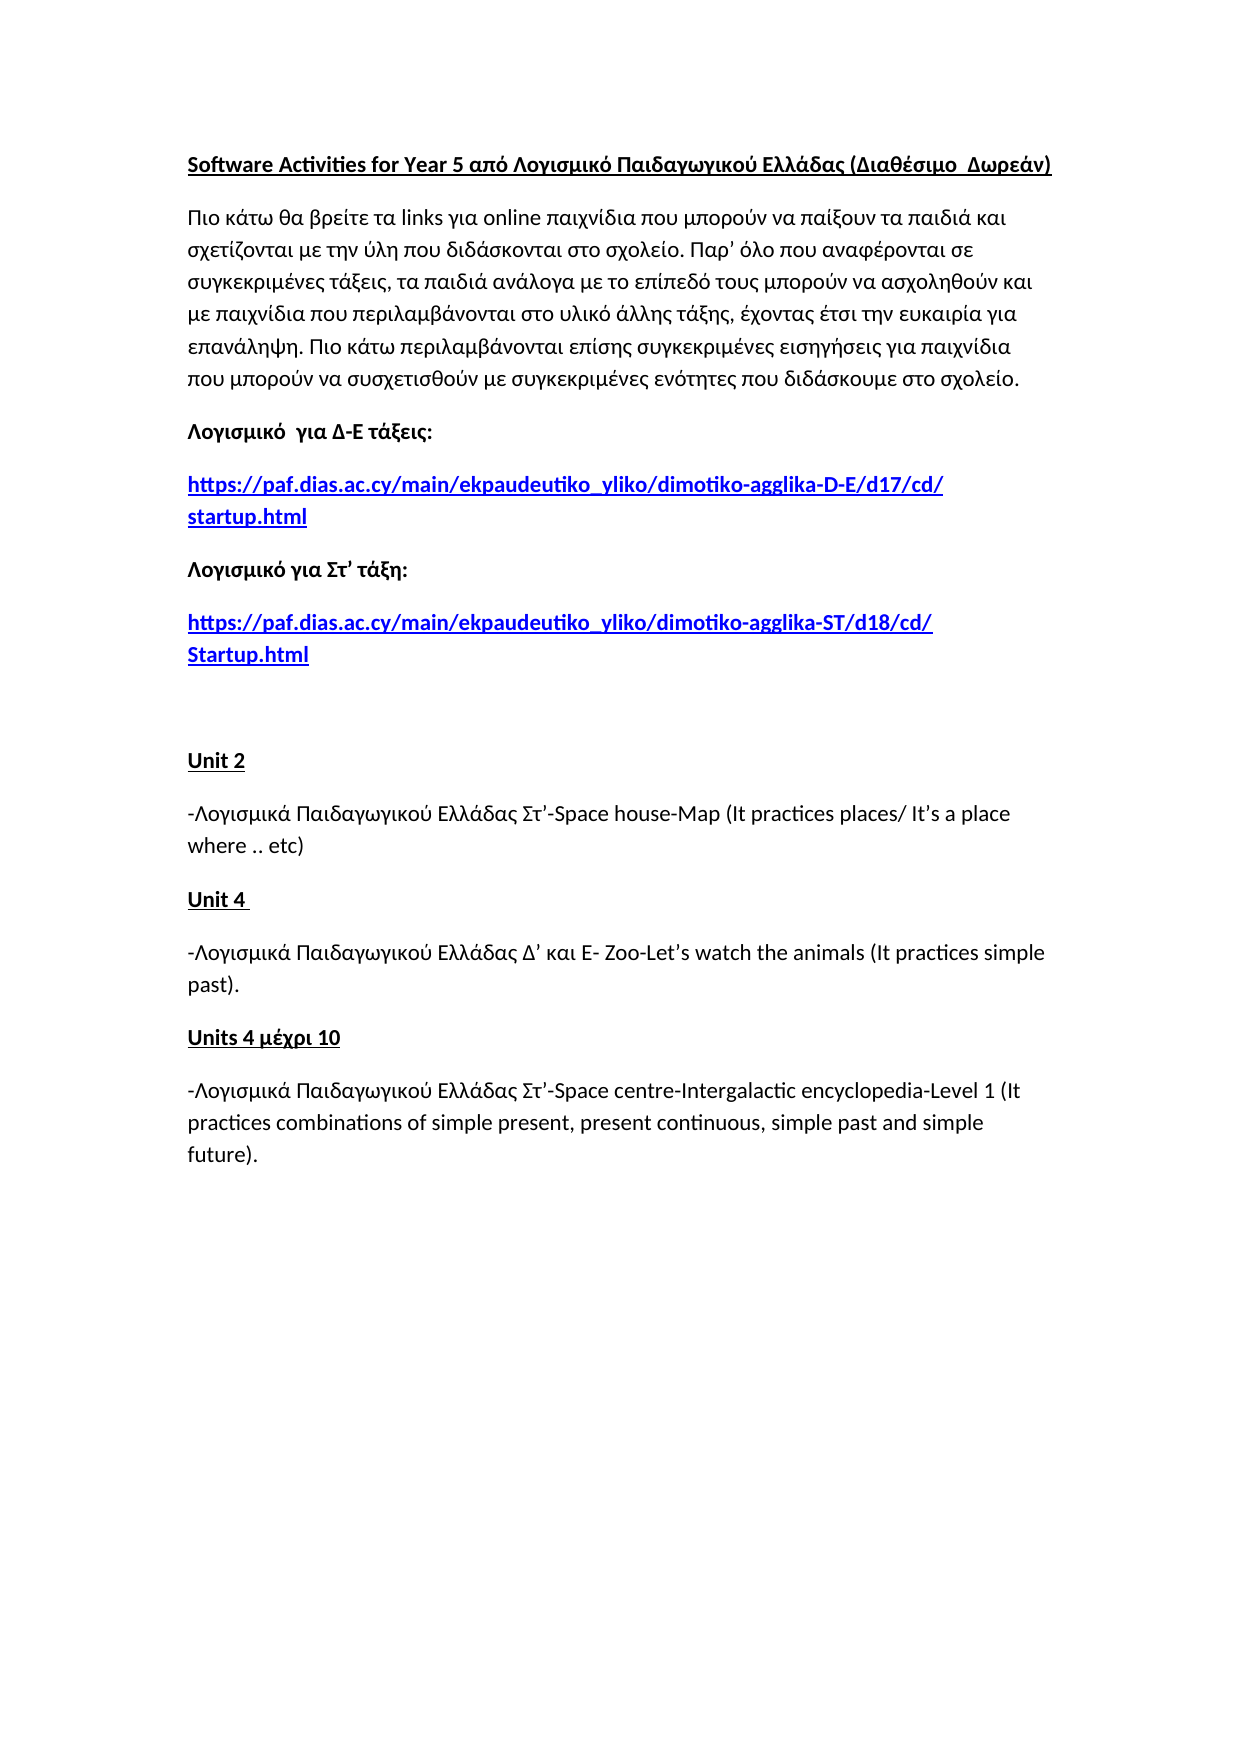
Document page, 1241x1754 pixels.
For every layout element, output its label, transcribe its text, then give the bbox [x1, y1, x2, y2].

text Πιο κάτω θα βρείτε τα links για online παιχνίδια που μπορούν να παίξουν τα παιδιά και σχετίζονται με την ύλη που διδάσκονται στο σχολείο. Παρ’ όλο που αναφέρονται σε συγκεκριμένες τάξεις, τα παιδιά ανάλογα με το επίπεδό τους μπορούν να ασχοληθούν και με παιχνίδια που περιλαμβάνονται στο υλικό άλλης τάξης, έχοντας έτσι την ευκαιρία για επανάληψη. Πιο κάτω περιλαμβάνονται επίσης συγκεκριμένες εισηγήσεις για παιχνίδια που μπορούν να συσχετισθούν με συγκεκριμένες ενότητες που διδάσκουμε στο σχολείο. [187, 203, 1053, 392]
text Λογισμικό για Δ-Ε τάξεις: [187, 417, 1053, 445]
text https://paf.dias.ac.cy/main/ekpaudeutiko_yliko/dimotiko-agglika-ST/d18/cd/Startup.html [187, 608, 1053, 668]
text -Λογισμικά Παιδαγωγικού Ελλάδας Στ’-Space house-Map (It practices places/ It’s a place where .. etc) [187, 799, 1053, 860]
text https://paf.dias.ac.cy/main/ekpaudeutiko_yliko/dimotiko-agglika-D-E/d17/cd/startup.html [187, 470, 1053, 530]
text Units 4 μέχρι 10 [187, 1023, 1053, 1051]
text Λογισμικό για Στ’ τάξη: [187, 555, 1053, 583]
text -Λογισμικά Παιδαγωγικού Ελλάδας Στ’-Space centre-Intergalactic encyclopedia-Level 1 (It practices combinations of simple present, present continuous, simple past and simple future). [187, 1076, 1053, 1168]
text -Λογισμικά Παιδαγωγικού Ελλάδας Δ’ και Ε- Ζοο-Let’s watch the animals (It practices simple past). [187, 938, 1053, 998]
text Unit 2 [187, 746, 1053, 774]
text Software Activities for Year 5 από Λογισμικό Παιδαγωγικού Ελλάδας (Διαθέσιμο Δωρεάν) [187, 150, 1053, 178]
text Unit 4 [187, 885, 1053, 913]
